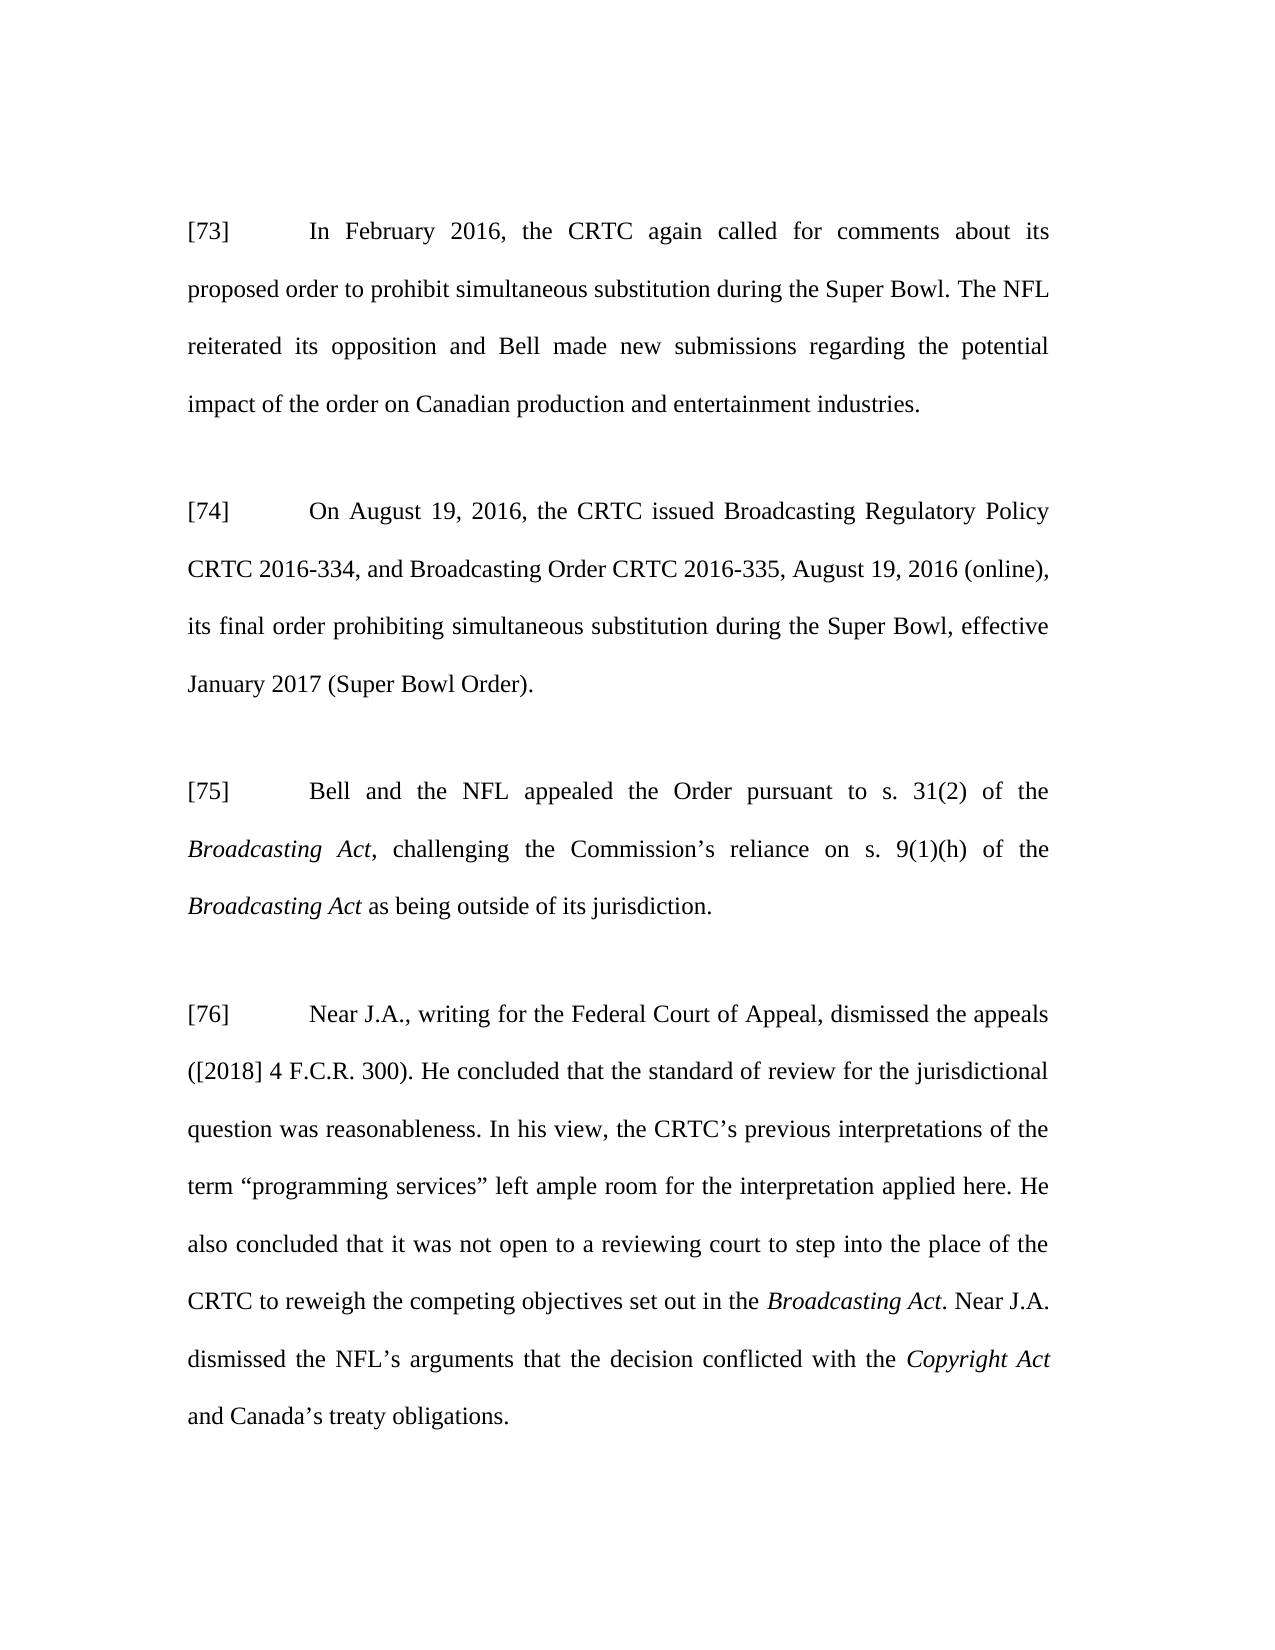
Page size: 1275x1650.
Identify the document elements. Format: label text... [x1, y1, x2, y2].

text On August 19, 2016, the CRTC issued Broadcasting Regulatory Policy CRTC 2016-334, and Broadcasting Order CRTC 2016-335, August 19, 2016 (online), its final order prohibiting simultaneous substitution during the Super Bowl, effective January 2017 (Super Bowl Order). [187, 496, 1050, 698]
text Near J.A., writing for the Federal Court of Appeal, dismissed the appeals ([2018] 4 F.C.R. 300). He concluded that the standard of review for the jurisdictional question was reasonableness. In his view, the CRTC’s previous interpretations of the term “programming services” left ample room for the interpretation applied here. He also concluded that it was not open to a reviewing court to step into the place of the CRTC to reweigh the competing objectives set out in the Broadcasting Act. Near J.A. dismissed the NFL’s arguments that the decision conflicted with the Copyright Act and Canada’s treaty obligations. [187, 999, 1050, 1430]
text Bell and the NFL appealed the Order pursuant to s. 31(2) of the Broadcasting Act, challenging the Commission’s reliance on s. 9(1)(h) of the Broadcasting Act as being outside of its jurisdiction. [187, 776, 1050, 920]
text In February 2016, the CRTC again called for comments about its proposed order to prohibit simultaneous substitution during the Super Bowl. The NFL reiterated its opposition and Bell made new submissions regarding the potential impact of the order on Canadian production and entertainment industries. [187, 216, 1050, 418]
